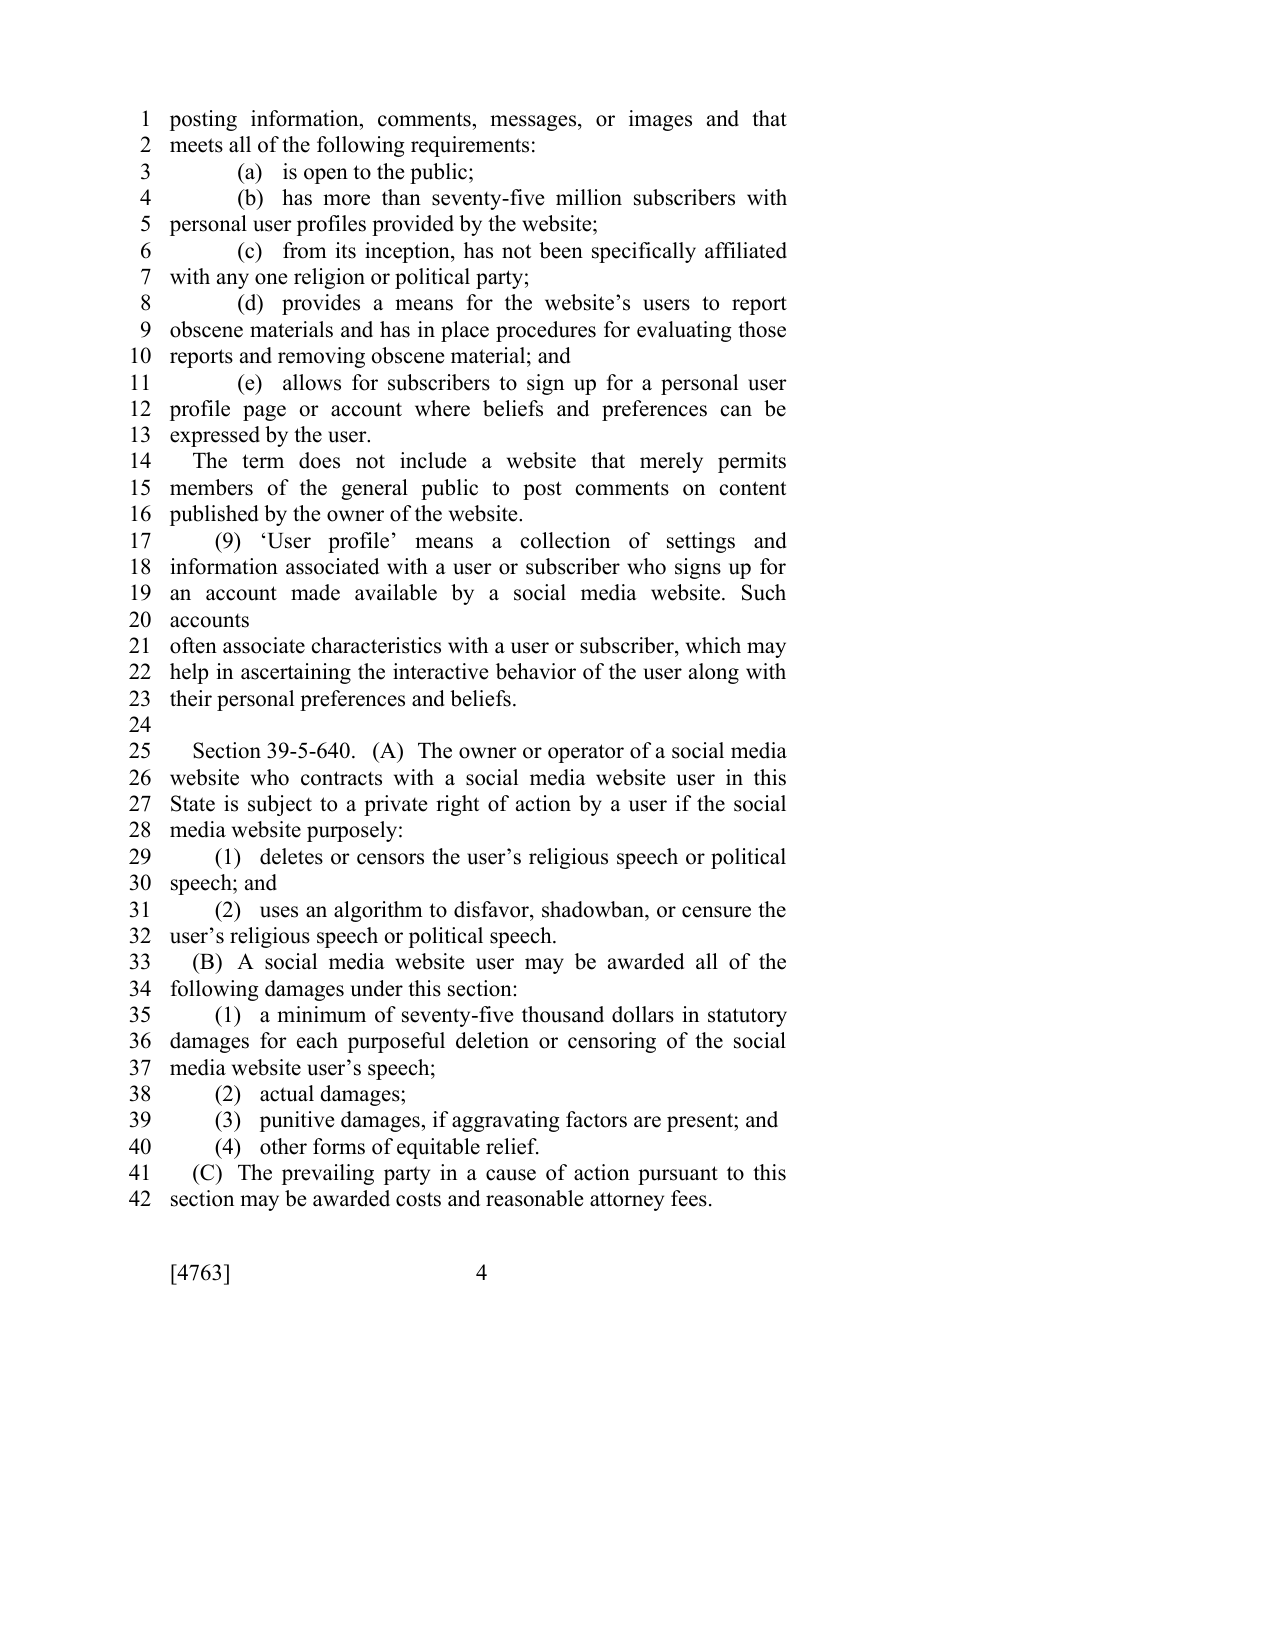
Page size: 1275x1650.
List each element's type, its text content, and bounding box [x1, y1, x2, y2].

text (a) is open to the public; [169, 158, 787, 184]
text (1) deletes or censors the user’s religious speech or political speech; and [169, 843, 787, 896]
text (c) from its inception, has not been specifically affiliated with any one religion or political party; [169, 237, 787, 289]
text (2) actual damages; [169, 1080, 787, 1106]
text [169, 105, 787, 158]
text Section 39-5-640. (A) The owner or operator of a social media website who contracts with a social media website user in this State is subject to a private right of action by a user if the social media website purposely: [169, 737, 787, 843]
text (2) uses an algorithm to disfavor, shadowban, or censure the user’s religious speech or political speech. [169, 896, 787, 948]
text (4) other forms of equitable relief. [169, 1133, 787, 1159]
text (B) A social media website user may be awarded all of the following damages under this section: [169, 948, 787, 1001]
text (1) a minimum of seventy-five thousand dollars in statutory damages for each purposeful deletion or censoring of the social media website user’s speech; [169, 1001, 787, 1080]
text (C) The prevailing party in a cause of action pursuant to this section may be awarded costs and reasonable attorney fees. [169, 1159, 787, 1212]
text (3) punitive damages, if aggravating factors are present; and [169, 1106, 787, 1133]
text (d) provides a means for the website’s users to report obscene materials and has in place procedures for evaluating those reports and removing obscene material; and [169, 289, 787, 368]
text (b) has more than seventy-five million subscribers with personal user profiles provided by the website; [169, 184, 787, 237]
text (9) ‘User profile’ means a collection of settings and information associated with a user or subscriber who signs up for an account made available by a social media website. Such accounts [169, 527, 787, 632]
text The term does not include a website that merely permits members of the general public to post comments on content published by the owner of the website. [169, 448, 787, 527]
text (e) allows for subscribers to sign up for a personal user profile page or account where beliefs and preferences can be expressed by the user. [169, 368, 787, 448]
text often associate characteristics with a user or subscriber, which may help in ascertaining the interactive behavior of the user along with their personal preferences and beliefs. [169, 632, 787, 711]
